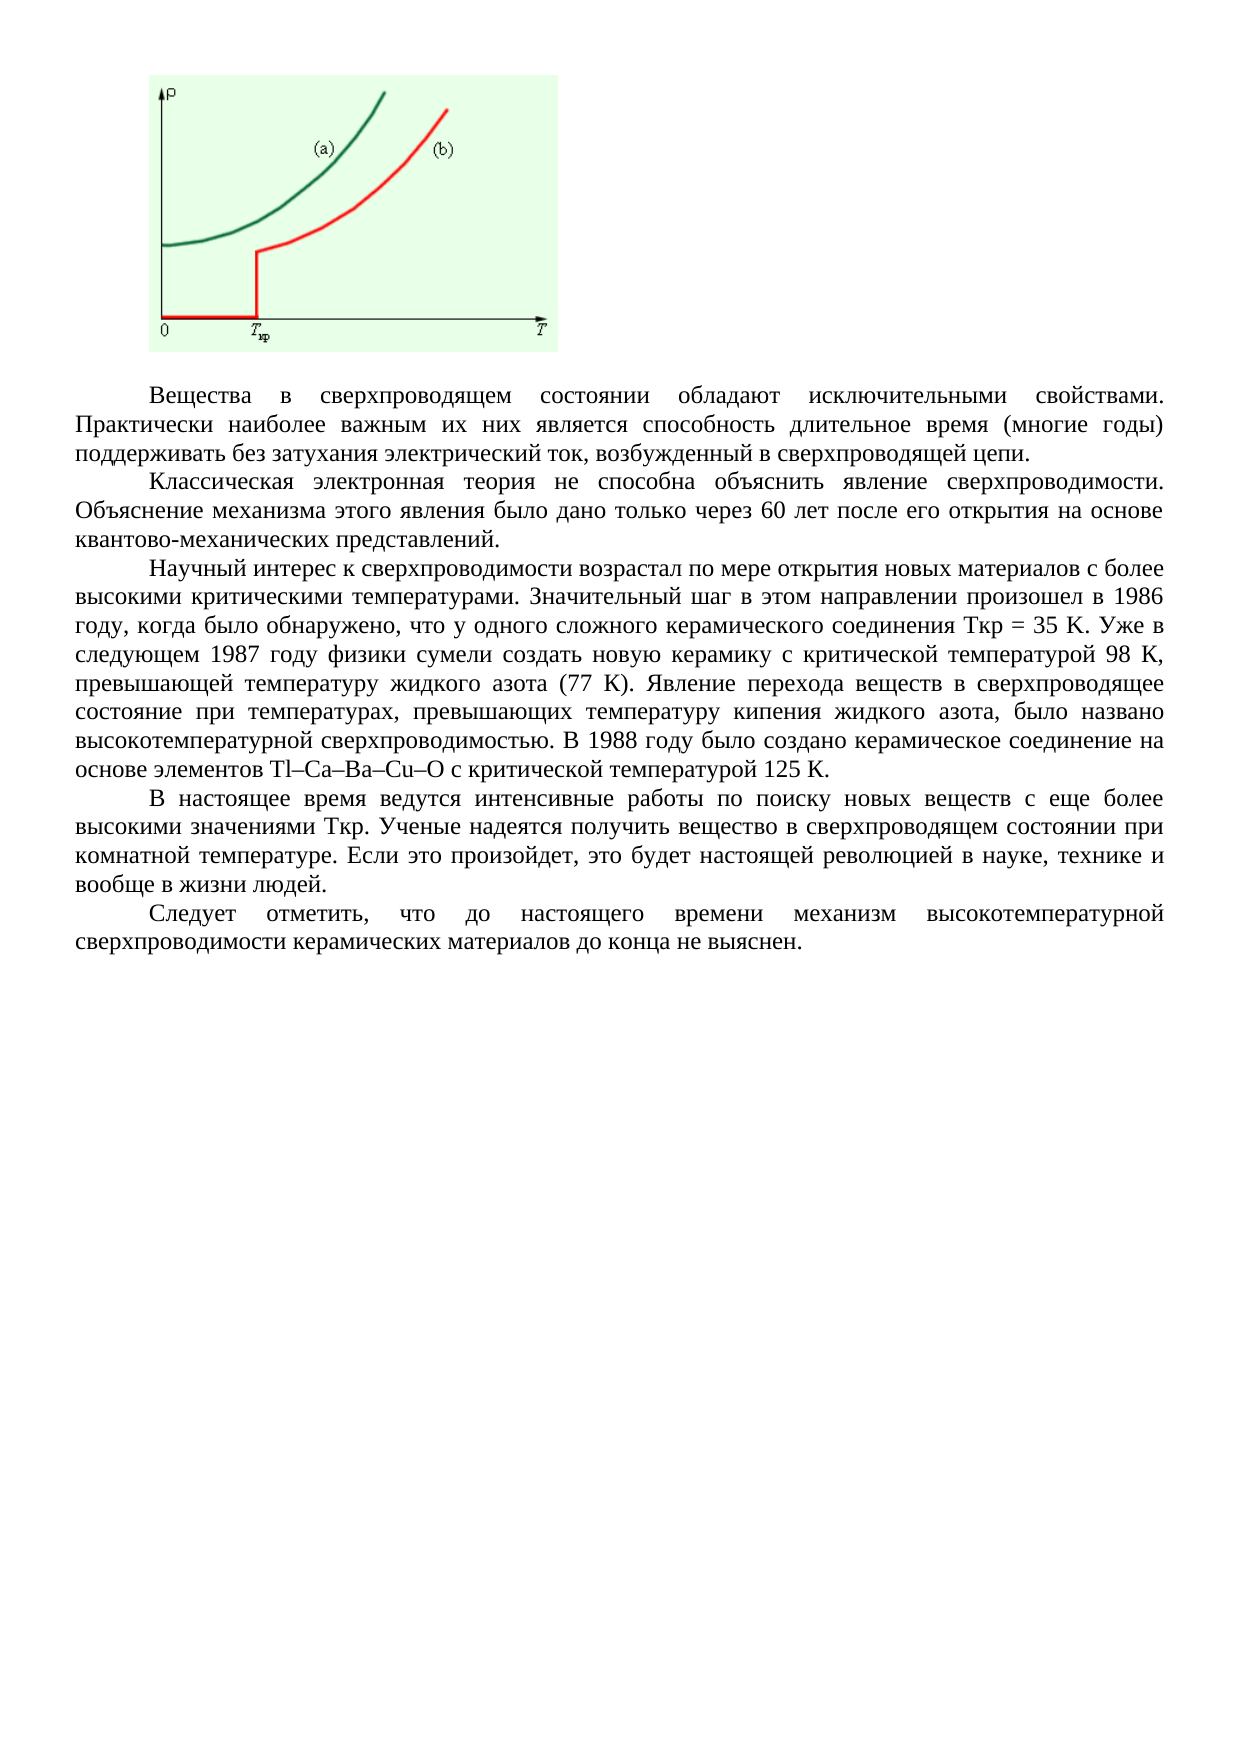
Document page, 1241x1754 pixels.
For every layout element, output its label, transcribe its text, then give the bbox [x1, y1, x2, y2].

text Научный интерес к сверхпроводимости возрастал по мере открытия новых материалов с более высокими критическими температурами. Значительный шаг в этом направлении произошел в 1986 году, когда было обнаружено, что у одного сложного керамического соединения Tкр = 35 K. Уже в следующем 1987 году физики сумели создать новую керамику с критической температурой 98 К, превышающей температуру жидкого азота (77 К). Явление перехода веществ в сверхпроводящее состояние при температурах, превышающих температуру кипения жидкого азота, было названо высокотемпературной сверхпроводимостью. В 1988 году было создано керамическое соединение на основе элементов Tl–Ca–Ba–Cu–O с критической температурой 125 К. [75, 553, 1165, 783]
text В настоящее время ведутся интенсивные работы по поиску новых веществ с еще более высокими значениями Tкр. Ученые надеятся получить вещество в сверхпроводящем состоянии при комнатной температуре. Если это произойдет, это будет настоящей революцией в науке, технике и вообще в жизни людей. [75, 783, 1165, 898]
text Классическая электронная теория не способна объяснить явление сверхпроводимости. Объяснение механизма этого явления было дано только через 60 лет после его открытия на основе квантово-механических представлений. [75, 466, 1165, 553]
text Вещества в сверхпроводящем состоянии обладают исключительными свойствами. Практически наиболее важным их них является способность длительное время (многие годы) поддерживать без затухания электрический ток, возбужденный в сверхпроводящей цепи. [75, 380, 1165, 466]
text Следует отметить, что до настоящего времени механизм высокотемпературной сверхпроводимости керамических материалов до конца не выяснен. [75, 898, 1165, 955]
picture [148, 75, 559, 352]
